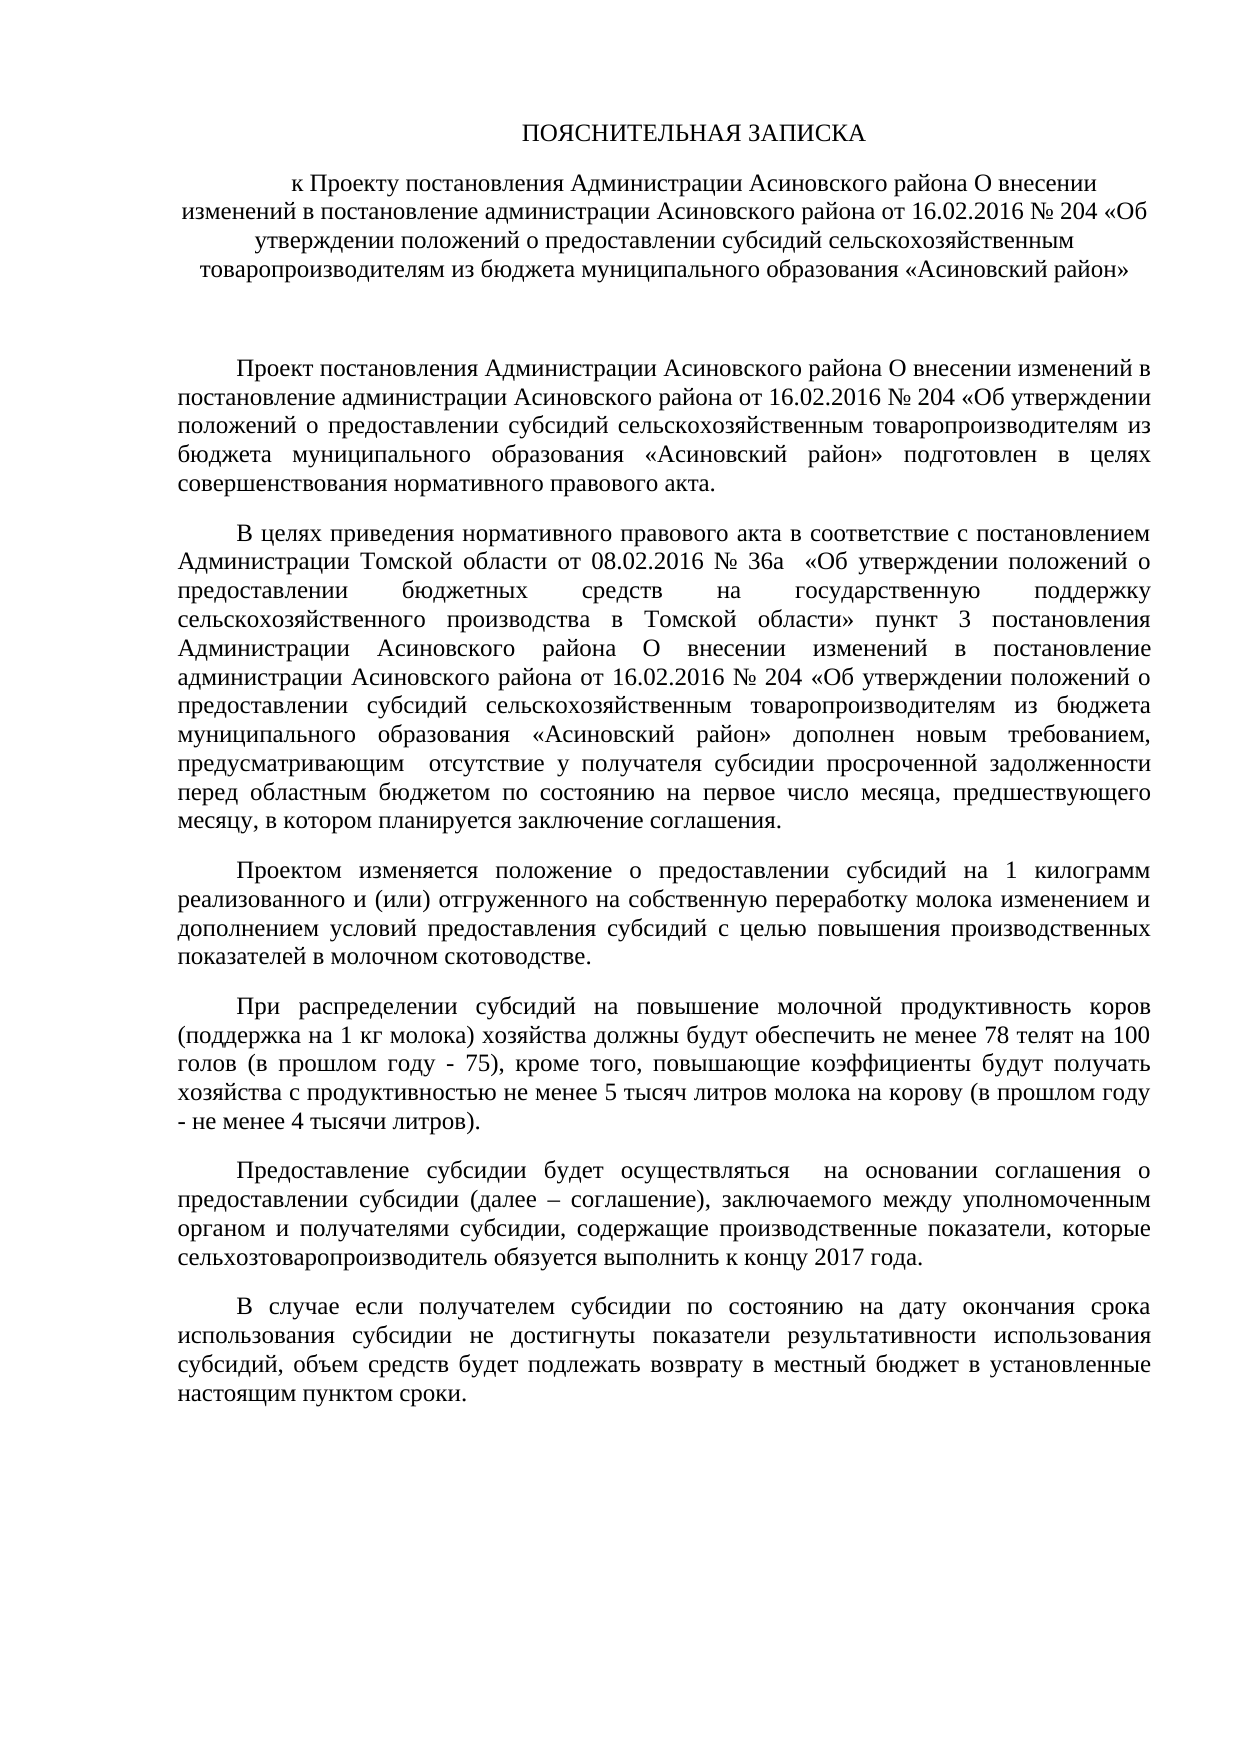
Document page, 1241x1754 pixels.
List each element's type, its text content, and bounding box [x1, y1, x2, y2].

text При распределении субсидий на повышение молочной продуктивность коров (поддержка на 1 кг молока) хозяйства должны будут обеспечить не менее 78 телят на 100 голов (в прошлом году - 75), кроме того, повышающие коэффициенты будут получать хозяйства с продуктивностью не менее 5 тысяч литров молока на корову (в прошлом году - не менее 4 тысячи литров). [177, 991, 1152, 1135]
text к Проекту постановления Администрации Асиновского района О внесении изменений в постановление администрации Асиновского района от 16.02.2016 № 204 «Об утверждении положений о предоставлении субсидий сельскохозяйственным товаропроизводителям из бюджета муниципального образования «Асиновский район» [177, 168, 1152, 283]
text В целях приведения нормативного правового акта в соответствие с постановлением Администрации Томской области от 08.02.2016 № 36а «Об утверждении положений о предоставлении бюджетных средств на государственную поддержку сельскохозяйственного производства в Томской области» пункт 3 постановления Администрации Асиновского района О внесении изменений в постановление администрации Асиновского района от 16.02.2016 № 204 «Об утверждении положений о предоставлении субсидий сельскохозяйственным товаропроизводителям из бюджета муниципального образования «Асиновский район» дополнен новым требованием, предусматривающим отсутствие у получателя субсидии просроченной задолженности перед областным бюджетом по состоянию на первое число месяца, предшествующего месяцу, в котором планируется заключение соглашения. [177, 518, 1152, 834]
text Предоставление субсидии будет осуществляться на основании соглашения о предоставлении субсидии (далее – соглашение), заключаемого между уполномоченным органом и получателями субсидии, содержащие производственные показатели, которые сельхозтоваропроизводитель обязуется выполнить к концу 2017 года. [177, 1156, 1152, 1271]
text Проектом изменяется положение о предоставлении субсидий на 1 килограмм реализованного и (или) отгруженного на собственную переработку молока изменением и дополнением условий предоставления субсидий с целью повышения производственных показателей в молочном скотоводстве. [177, 855, 1152, 970]
text В случае если получателем субсидии по состоянию на дату окончания срока использования субсидии не достигнуты показатели результативности использования субсидий, объем средств будет подлежать возврату в местный бюджет в установленные настоящим пунктом сроки. [177, 1291, 1152, 1406]
text Проект постановления Администрации Асиновского района О внесении изменений в постановление администрации Асиновского района от 16.02.2016 № 204 «Об утверждении положений о предоставлении субсидий сельскохозяйственным товаропроизводителям из бюджета муниципального образования «Асиновский район» подготовлен в целях совершенствования нормативного правового акта. [177, 353, 1152, 497]
text ПОЯСНИТЕЛЬНАЯ ЗАПИСКА [177, 118, 1152, 147]
